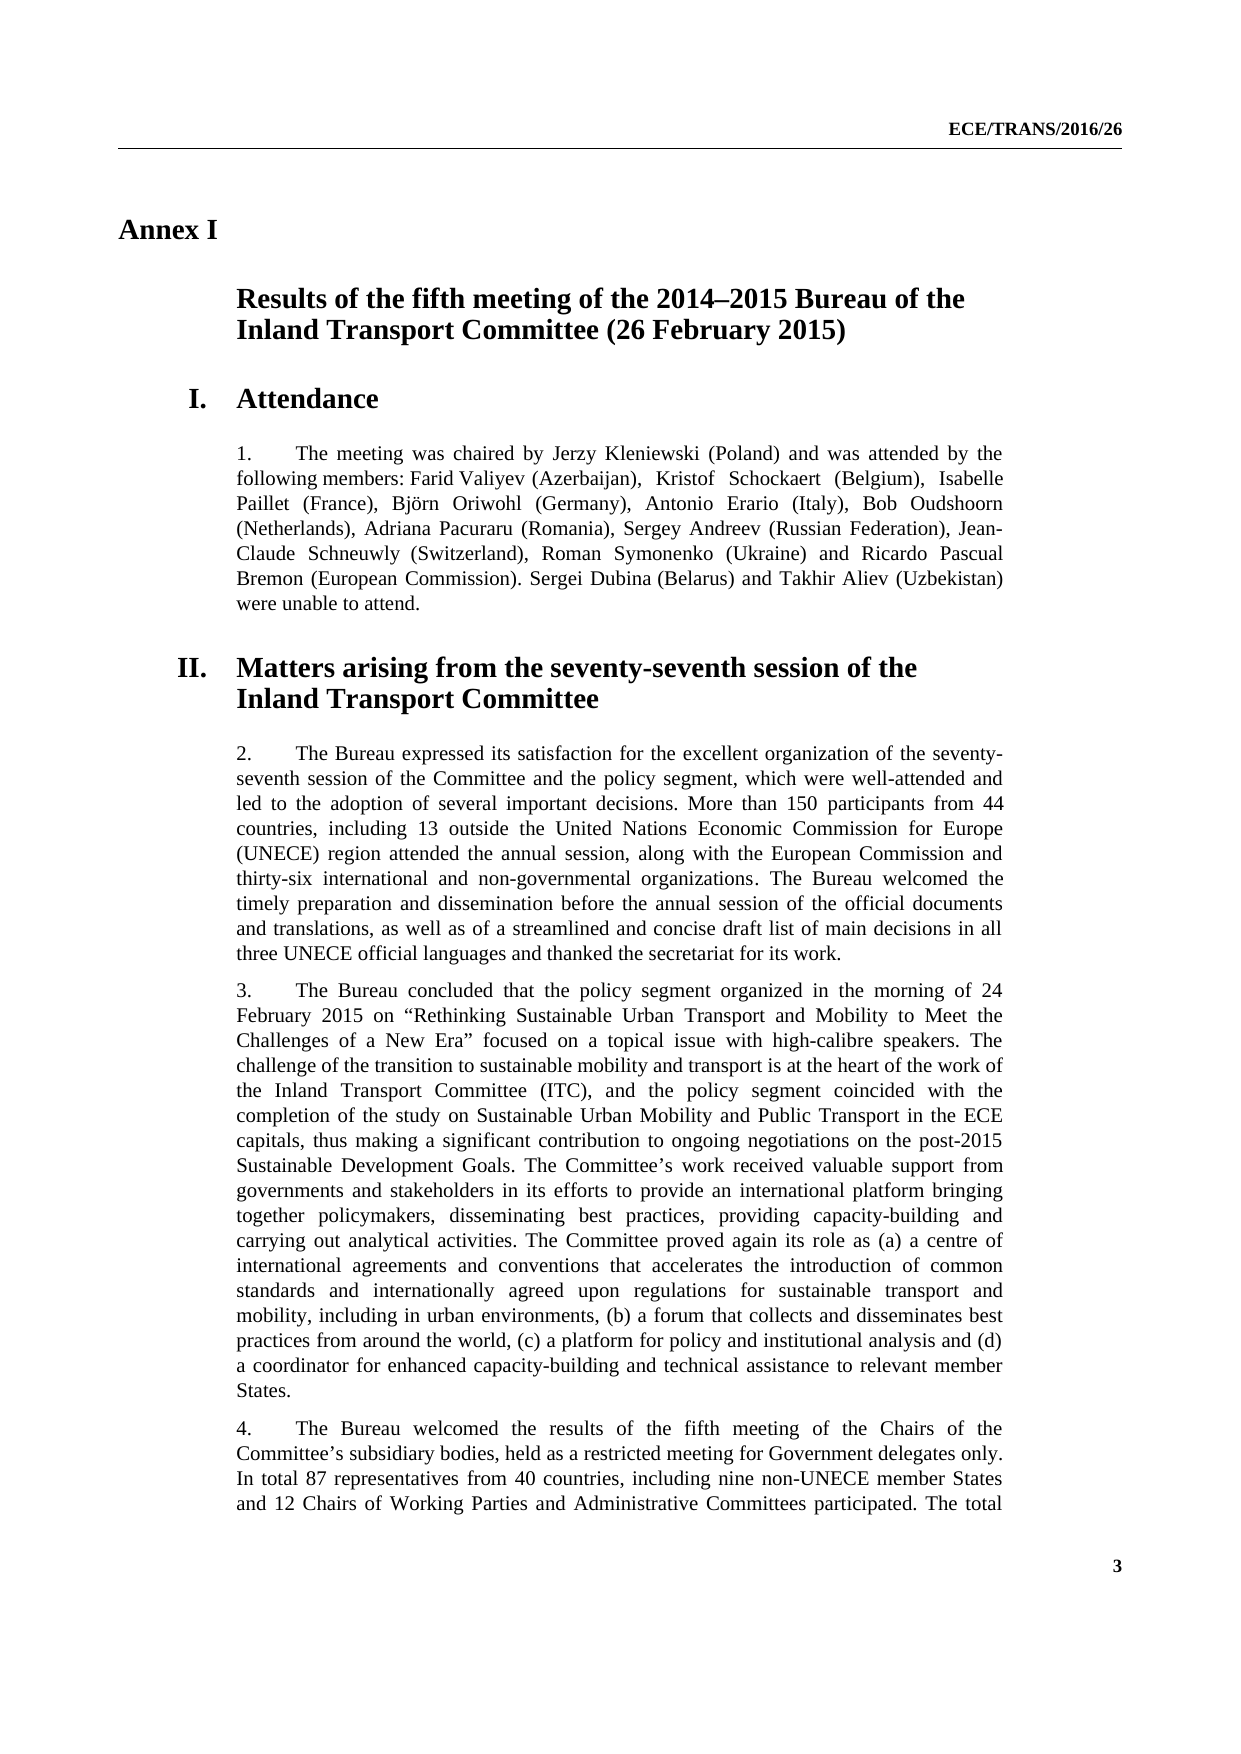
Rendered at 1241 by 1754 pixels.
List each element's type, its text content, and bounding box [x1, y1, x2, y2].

text II. Matters arising from the seventy-seventh session of the Inland Transport Committee [118, 652, 1004, 715]
text Results of the fifth meeting of the 2014–2015 Bureau of the Inland Transport Committee (26 February 2015) [118, 283, 1004, 346]
text 1. The meeting was chaired by Jerzy Kleniewski (Poland) and was attended by the following members: Farid Valiyev (Azerbaijan), Kristof Schockaert (Belgium), Isabelle Paillet (France), Björn Oriwohl (Germany), Antonio Erario (Italy), Bob Oudshoorn (Netherlands), Adriana Pacuraru (Romania), Sergey Andreev (Russian Federation), Jean-Claude Schneuwly (Switzerland), Roman Symonenko (Ukraine) and Ricardo Pascual Bremon (European Commission). Sergei Dubina (Belarus) and Takhir Aliev (Uzbekistan) were unable to attend. [236, 440, 1004, 615]
text Annex I [118, 215, 1004, 246]
text I. Attendance [118, 383, 1004, 415]
text 2. The Bureau expressed its satisfaction for the excellent organization of the seventy-seventh session of the Committee and the policy segment, which were well-attended and led to the adoption of several important decisions. More than 150 participants from 44 countries, including 13 outside the United Nations Economic Commission for Europe (UNECE) region attended the annual session, along with the European Commission and thirty-six international and non-governmental organizations. The Bureau welcomed the timely preparation and dissemination before the annual session of the official documents and translations, as well as of a streamlined and concise draft list of main decisions in all three UNECE official languages and thanked the secretariat for its work. [236, 740, 1004, 965]
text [236, 1415, 1004, 1515]
text 3. The Bureau concluded that the policy segment organized in the morning of 24 February 2015 on “Rethinking Sustainable Urban Transport and Mobility to Meet the Challenges of a New Era” focused on a topical issue with high-calibre speakers. The challenge of the transition to sustainable mobility and transport is at the heart of the work of the Inland Transport Committee (ITC), and the policy segment coincided with the completion of the study on Sustainable Urban Mobility and Public Transport in the ECE capitals, thus making a significant contribution to ongoing negotiations on the post-2015 Sustainable Development Goals. The Committee’s work received valuable support from governments and stakeholders in its efforts to provide an international platform bringing together policymakers, disseminating best practices, providing capacity-building and carrying out analytical activities. The Committee proved again its role as (a) a centre of international agreements and conventions that accelerates the introduction of common standards and internationally agreed upon regulations for sustainable transport and mobility, including in urban environments, (b) a forum that collects and disseminates best practices from around the world, (c) a platform for policy and institutional analysis and (d) a coordinator for enhanced capacity-building and technical assistance to relevant member States. [236, 977, 1004, 1402]
